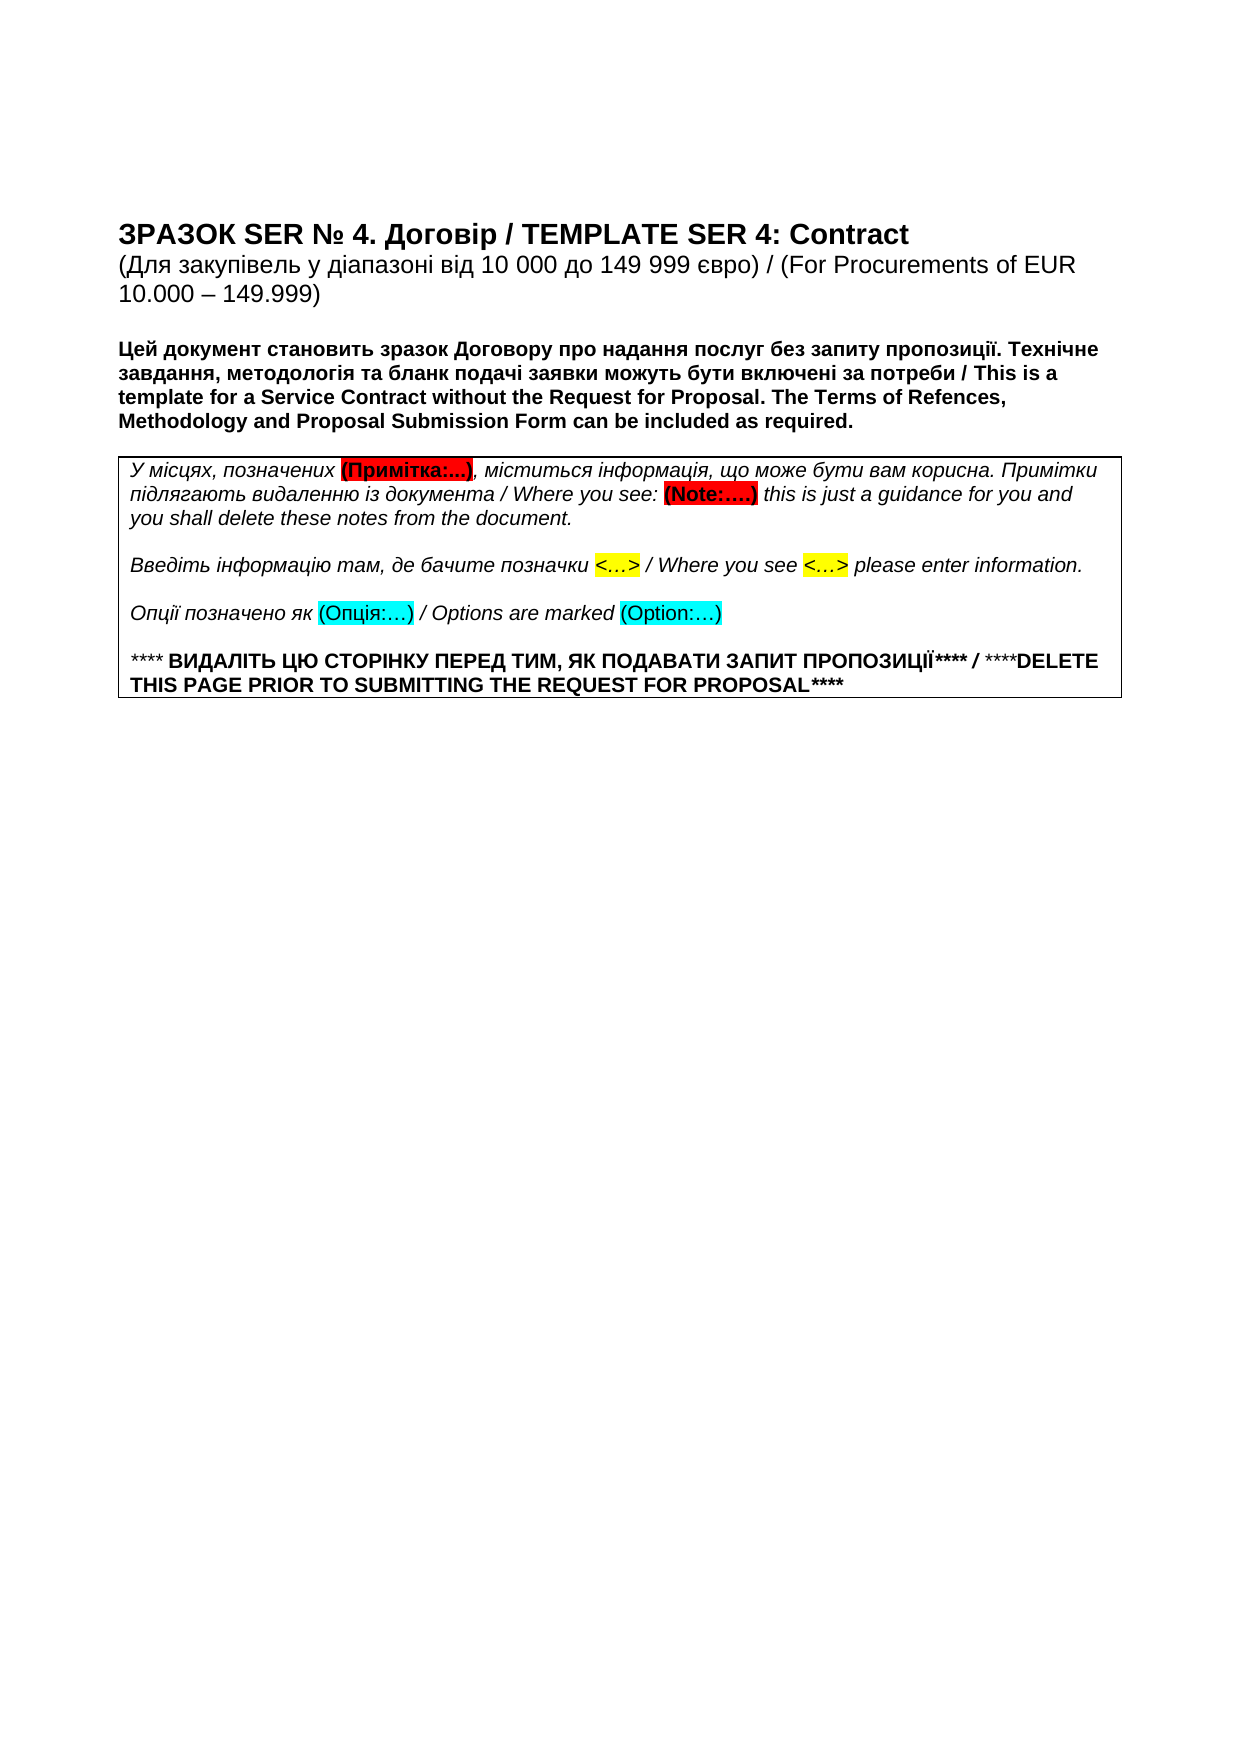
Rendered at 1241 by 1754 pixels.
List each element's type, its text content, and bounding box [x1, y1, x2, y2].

table_header У місцях, позначених (Примітка:...), міститься інформація, що може бути вам корисна. Примітки підлягають видаленню із документа / Where you see: (Note:….) this is just a guidance for you and you shall delete these notes from the document. Введіть інформацію там, де бачите позначки <…> / Where you see <…> please enter information. Опції позначено як (Опція:…) / Options are marked (Option:…) **** ВИДАЛІТЬ цю сторінку перед тим, як подавати запит пропозиції**** / ****DELETE this Page prior to submitting the Request for Proposal**** [119, 458, 1121, 697]
subtitle ЗРАЗОК SER № 4. Договір / TEMPLATE SER 4: Contract [118, 217, 1122, 250]
text Цей документ становить зразок Договору про надання послуг без запиту пропозиції. Технічне завдання, методологія та бланк подачі заявки можуть бути включені за потреби / This is a template for a Service Contract without the Request for Proposal. The Terms of Refences, Methodology and Proposal Submission Form can be included as required. [118, 337, 1122, 432]
text (Для закупівель у діапазоні від 10 000 до 149 999 євро) / (For Procurements of EUR 10.000 – 149.999) [118, 250, 1122, 308]
